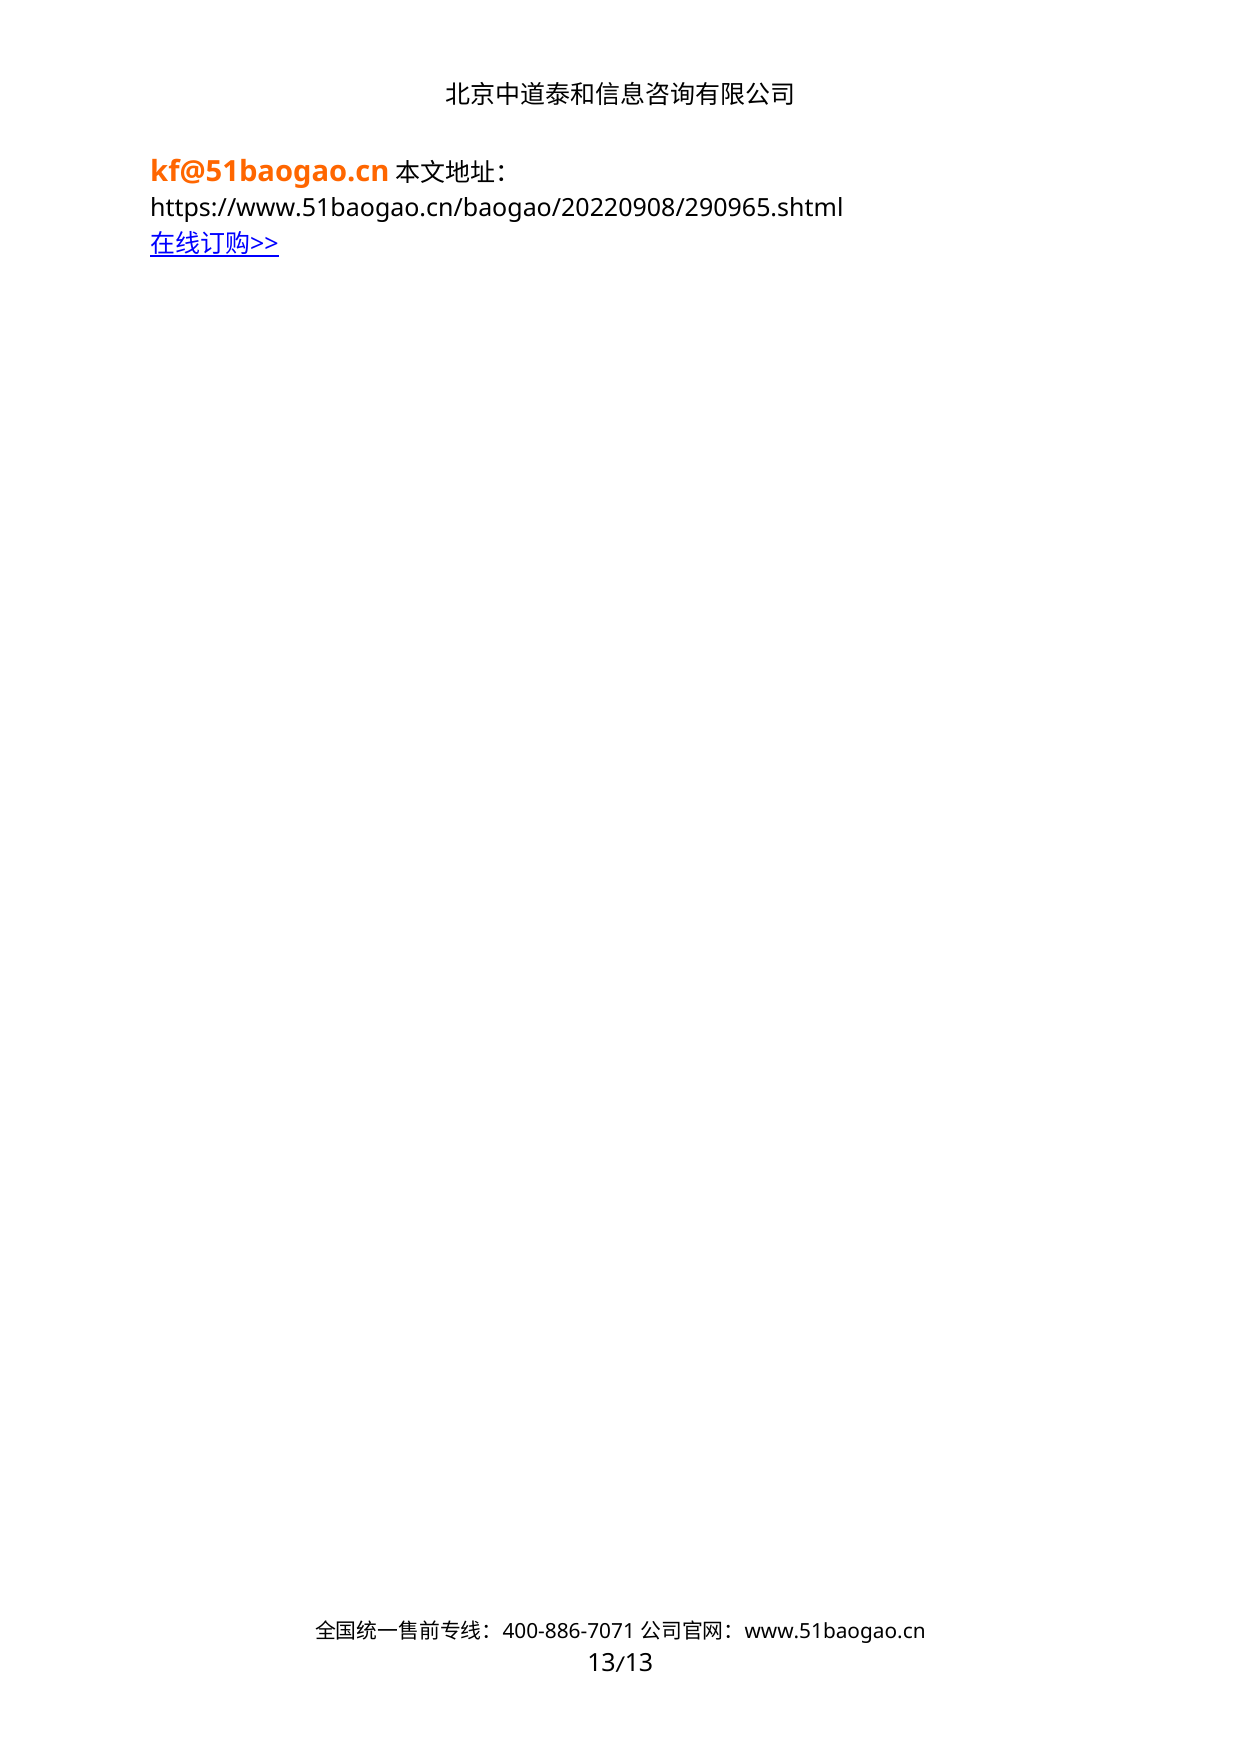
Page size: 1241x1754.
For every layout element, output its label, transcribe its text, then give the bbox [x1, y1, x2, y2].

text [150, 150, 1090, 224]
text 在线订购>> [150, 224, 1090, 260]
